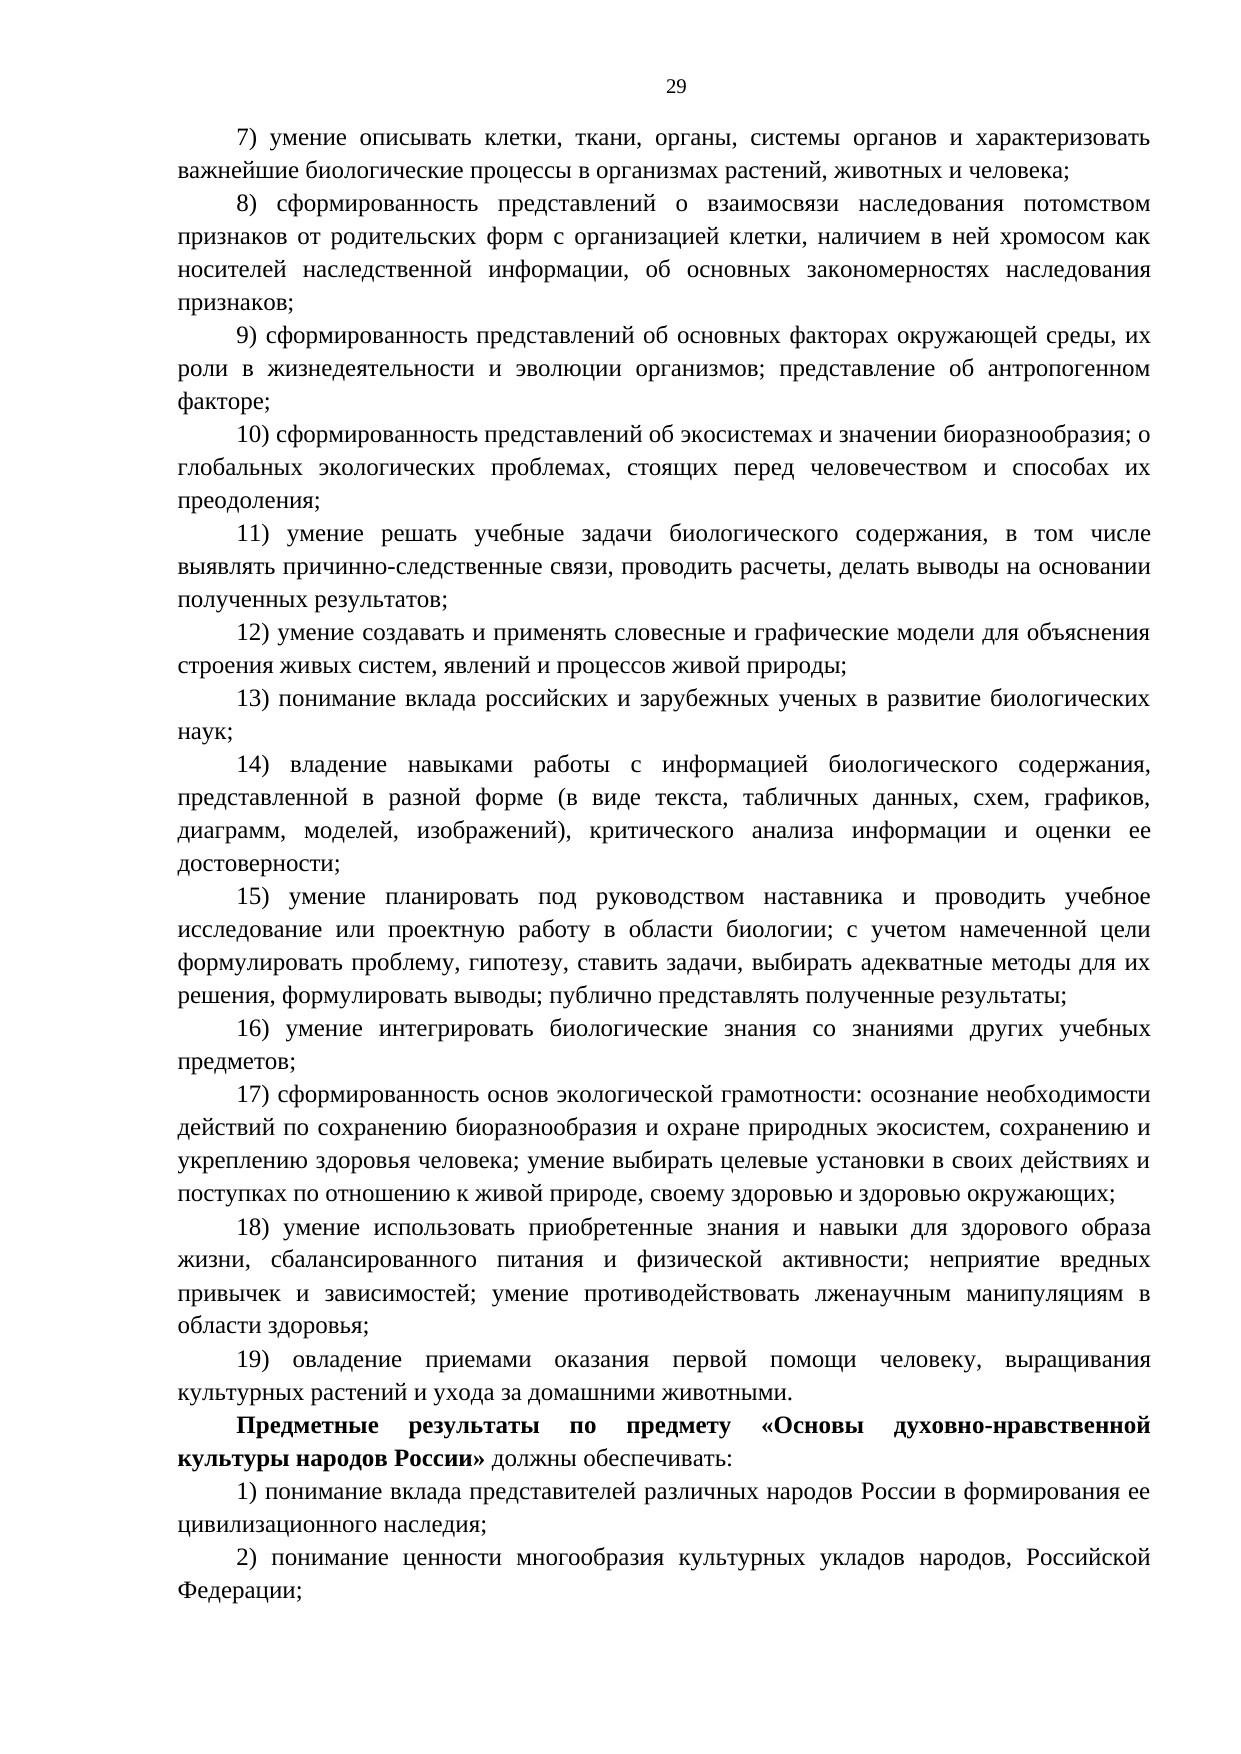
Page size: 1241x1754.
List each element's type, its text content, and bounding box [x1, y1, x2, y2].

text 14) владение навыками работы с информацией биологического содержания, представленной в разной форме (в виде текста, табличных данных, схем, графиков, диаграмм, моделей, изображений), критического анализа информации и оценки ее достоверности; [177, 749, 1152, 877]
text 1) понимание вклада представителей различных народов России в формирования ее цивилизационного наследия; [177, 1476, 1152, 1537]
text Предметные результаты по предмету «Основы духовно-нравственной культуры народов России» должны обеспечивать: [177, 1410, 1152, 1471]
text 18) умение использовать приобретенные знания и навыки для здорового образа жизни, сбалансированного питания и физической активности; неприятие вредных привычек и зависимостей; умение противодействовать лженаучным манипуляциям в области здоровья; [177, 1212, 1152, 1339]
text 8) сформированность представлений о взаимосвязи наследования потомством признаков от родительских форм с организацией клетки, наличием в ней хромосом как носителей наследственной информации, об основных закономерностях наследования признаков; [177, 188, 1152, 316]
text 13) понимание вклада российских и зарубежных ученых в развитие биологических наук; [177, 683, 1152, 745]
text 15) умение планировать под руководством наставника и проводить учебное исследование или проектную работу в области биологии; с учетом намеченной цели формулировать проблему, гипотезу, ставить задачи, выбирать адекватные методы для их решения, формулировать выводы; публично представлять полученные результаты; [177, 881, 1152, 1009]
text 9) сформированность представлений об основных факторах окружающей среды, их роли в жизнедеятельности и эволюции организмов; представление об антропогенном факторе; [177, 320, 1152, 415]
text 7) умение описывать клетки, ткани, органы, системы органов и характеризовать важнейшие биологические процессы в организмах растений, животных и человека; [177, 122, 1152, 184]
text 19) овладение приемами оказания первой помощи человеку, выращивания культурных растений и ухода за домашними животными. [177, 1344, 1152, 1405]
text 16) умение интегрировать биологические знания со знаниями других учебных предметов; [177, 1013, 1152, 1075]
text 10) сформированность представлений об экосистемах и значении биоразнообразия; о глобальных экологических проблемах, стоящих перед человечеством и способах их преодоления; [177, 419, 1152, 514]
text 12) умение создавать и применять словесные и графические модели для объяснения строения живых систем, явлений и процессов живой природы; [177, 617, 1152, 679]
text 2) понимание ценности многообразия культурных укладов народов, Российской Федерации; [177, 1542, 1152, 1603]
text 11) умение решать учебные задачи биологического содержания, в том числе выявлять причинно-следственные связи, проводить расчеты, делать выводы на основании полученных результатов; [177, 518, 1152, 613]
text 17) сформированность основ экологической грамотности: осознание необходимости действий по сохранению биоразнообразия и охране природных экосистем, сохранению и укреплению здоровья человека; умение выбирать целевые установки в своих действиях и поступках по отношению к живой природе, своему здоровью и здоровью окружающих; [177, 1079, 1152, 1207]
